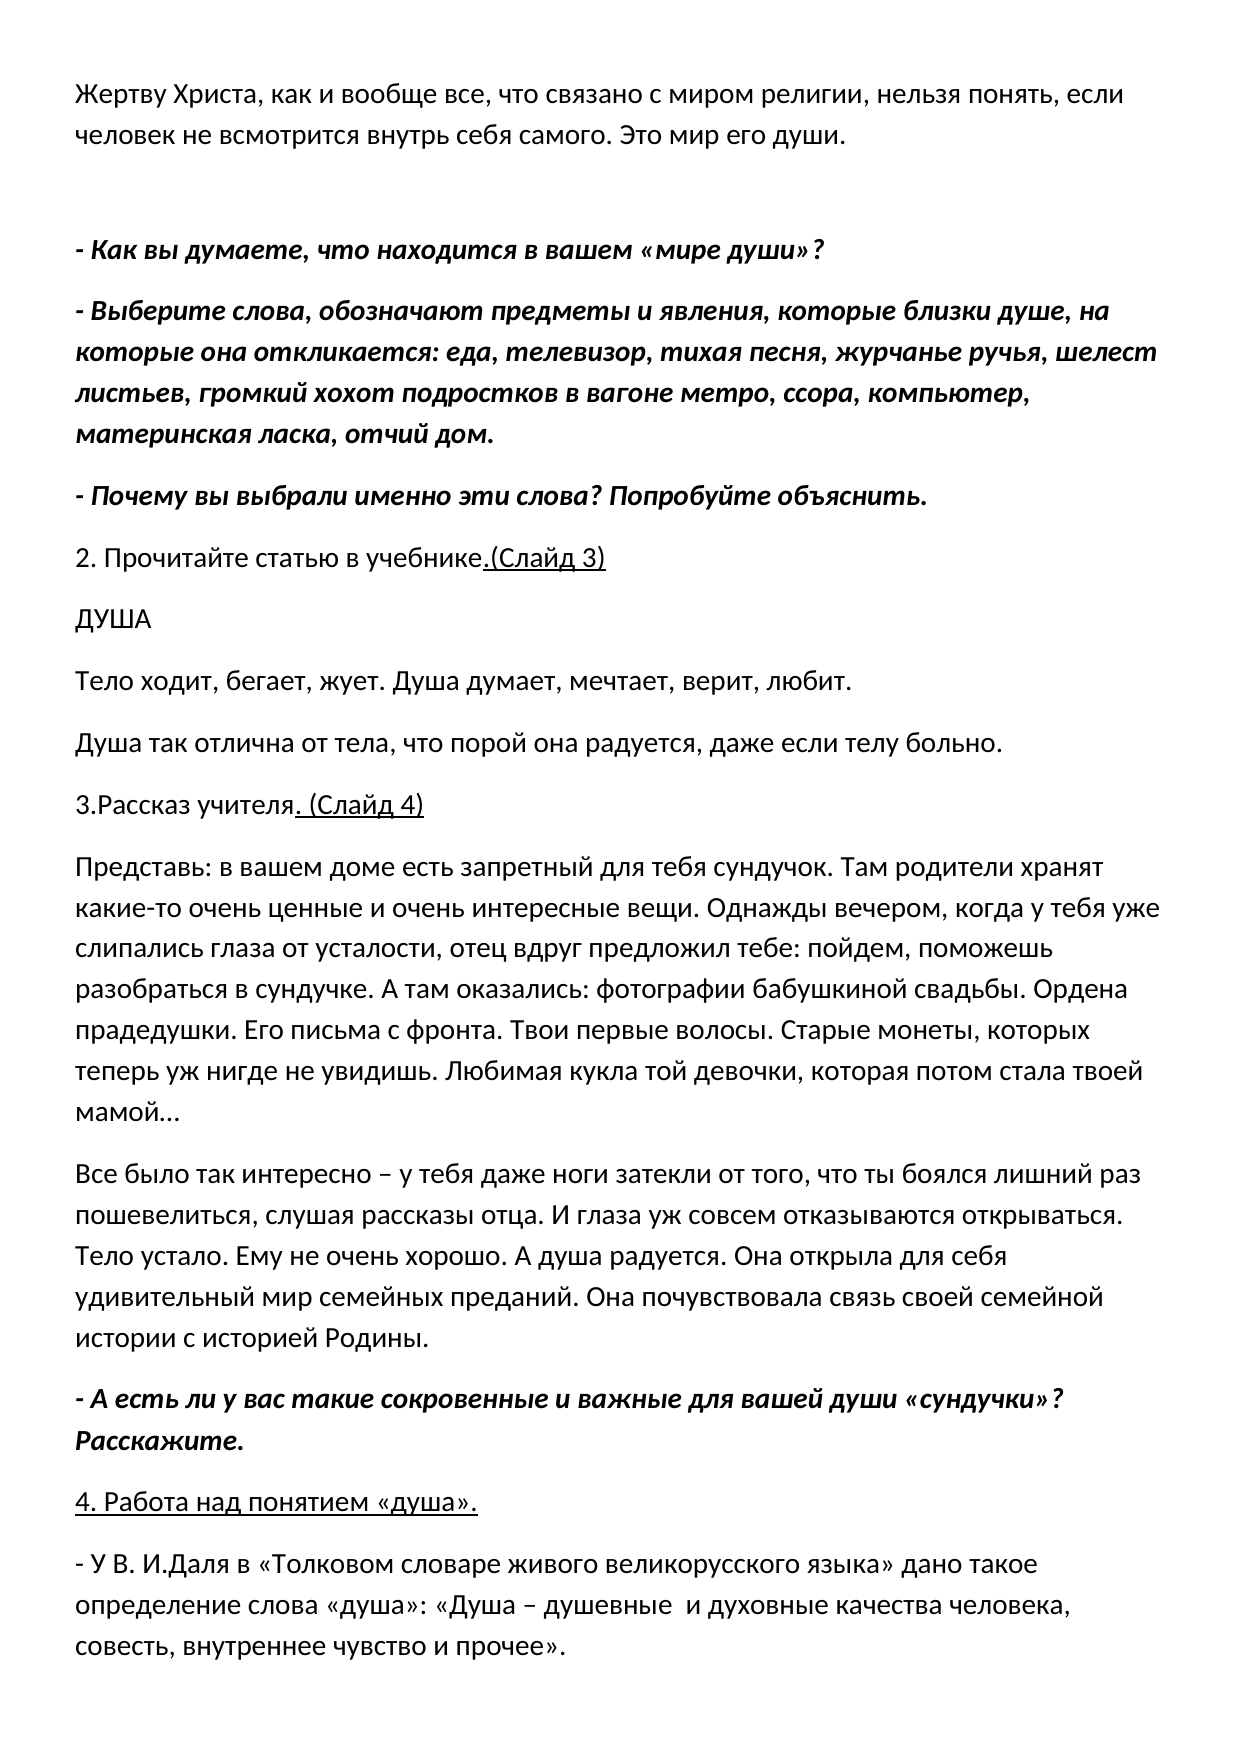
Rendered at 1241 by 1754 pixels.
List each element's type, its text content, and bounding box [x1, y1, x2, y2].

text 3.Рассказ учителя. (Слайд 4) [75, 786, 1165, 822]
text - У В. И.Даля в «Толковом словаре живого великорусского языка» дано такое определение слова «душа»: «Душа – душевные и духовные качества человека, совесть, внутреннее чувство и прочее». [75, 1545, 1165, 1663]
text ДУША [75, 601, 1165, 636]
text Душа так отлична от тела, что порой она радуется, даже если телу больно. [75, 724, 1165, 760]
text - Выберите слова, обозначают предметы и явления, которые близки душе, на которые она откликается: еда, телевизор, тихая песня, журчанье ручья, шелест листьев, громкий хохот подростков в вагоне метро, ссора, компьютер, материнская ласка, отчий дом. [75, 292, 1165, 451]
text - Как вы думаете, что находится в вашем «мире души»? [75, 231, 1165, 266]
text Все было так интересно – у тебя даже ноги затекли от того, что ты боялся лишний раз пошевелиться, слушая рассказы отца. И глаза уж совсем отказываются открываться. Тело устало. Ему не очень хорошо. А душа радуется. Она открыла для себя удивительный мир семейных преданий. Она почувствовала связь своей семейной истории с историей Родины. [75, 1155, 1165, 1354]
text 2. Прочитайте статью в учебнике.(Слайд 3) [75, 539, 1165, 574]
text Представь: в вашем доме есть запретный для тебя сундучок. Там родители хранят какие-то очень ценные и очень интересные вещи. Однажды вечером, когда у тебя уже слипались глаза от усталости, отец вдруг предложил тебе: пойдем, поможешь разобраться в сундучке. А там оказались: фотографии бабушкиной свадьбы. Ордена прадедушки. Его письма с фронта. Твои первые волосы. Старые монеты, которых теперь уж нигде не увидишь. Любимая кукла той девочки, которая потом стала твоей мамой… [75, 848, 1165, 1129]
text Тело ходит, бегает, жует. Душа думает, мечтает, верит, любит. [75, 662, 1165, 698]
text Жертву Христа, как и вообще все, что связано с миром религии, нельзя понять, если человек не всмотрится внутрь себя самого. Это мир его души. [75, 75, 1165, 152]
text - А есть ли у вас такие сокровенные и важные для вашей души «сундучки»? Расскажите. [75, 1381, 1165, 1457]
text - Почему вы выбрали именно эти слова? Попробуйте объяснить. [75, 477, 1165, 513]
text 4. Работа над понятием «душа». [75, 1483, 1165, 1519]
